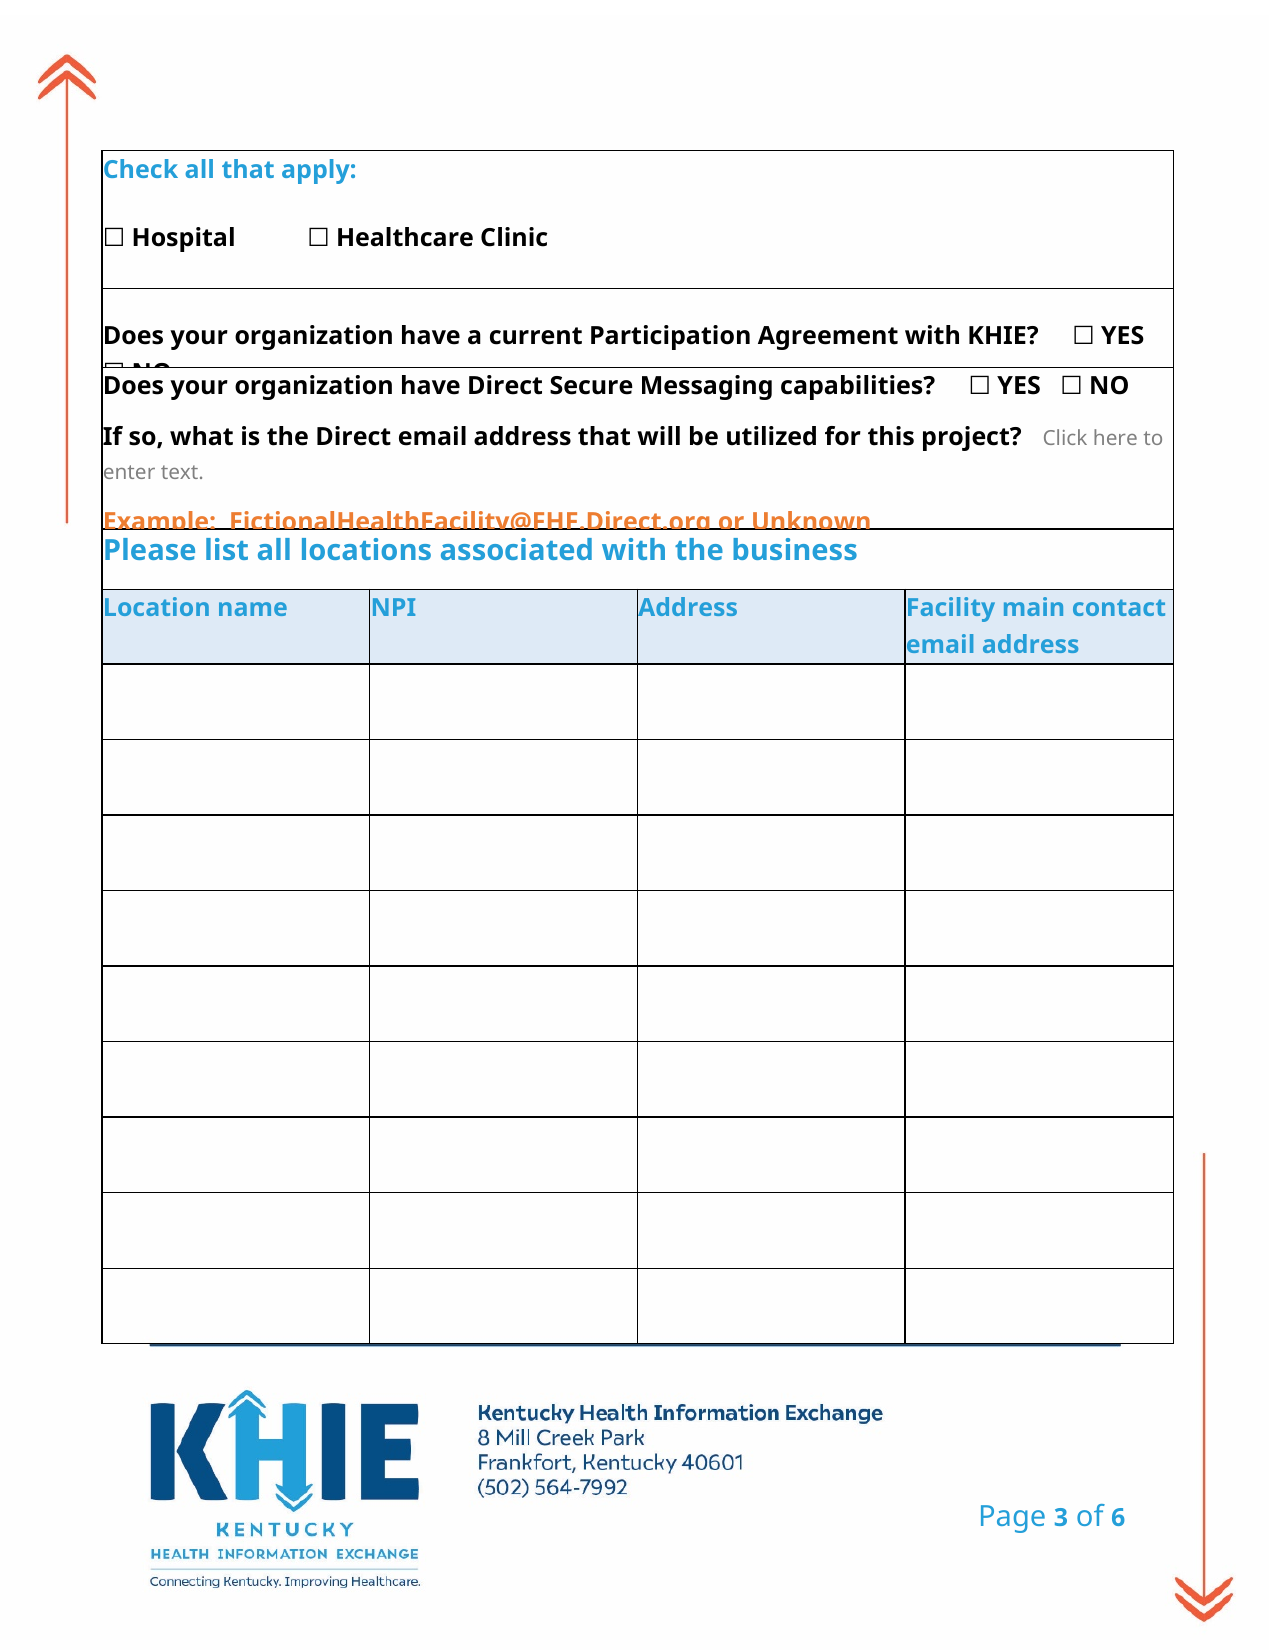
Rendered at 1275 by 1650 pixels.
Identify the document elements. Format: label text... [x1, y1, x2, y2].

table_cell [370, 891, 637, 965]
table_cell [638, 891, 904, 965]
table_cell [370, 967, 637, 1041]
table_header Check all that apply: Hospital Healthcare Clinic Please list all locations associated with the business [103, 289, 1173, 367]
table_cell Address [638, 590, 904, 663]
table_cell [638, 740, 904, 814]
table_cell [370, 1269, 637, 1343]
table_cell Location name [103, 590, 369, 663]
table_cell [370, 665, 637, 739]
table_cell NPI [370, 590, 637, 663]
table_cell [103, 1042, 369, 1116]
table_cell [638, 1118, 904, 1192]
table_cell [370, 740, 637, 814]
table_cell [638, 665, 904, 739]
table_header Check all that apply: Hospital Healthcare Clinic Please list all locations associated with the business [103, 368, 1173, 528]
table_cell Facility main contact email address [906, 590, 1173, 663]
table_cell [103, 1193, 369, 1267]
table_cell [103, 1269, 369, 1343]
table_cell [370, 1193, 637, 1267]
table_cell [906, 740, 1173, 814]
table_cell [103, 816, 369, 890]
table_cell [370, 1042, 637, 1116]
table_cell [370, 816, 637, 890]
table_cell [638, 1042, 904, 1116]
table_cell [638, 1269, 904, 1343]
table_cell [906, 967, 1173, 1041]
table_cell [906, 1193, 1173, 1267]
picture [0, 15, 1270, 1650]
table_header Check all that apply: Hospital Healthcare Clinic Please list all locations associated with the business [103, 530, 1173, 588]
table_header Check all that apply: Hospital Healthcare Clinic Please list all locations associated with the business [103, 151, 1173, 288]
table_cell [906, 665, 1173, 739]
table_cell [103, 1118, 369, 1192]
table_cell [638, 967, 904, 1041]
table_cell [906, 891, 1173, 965]
table_cell [103, 740, 369, 814]
table_cell [906, 1269, 1173, 1343]
table_cell [638, 816, 904, 890]
table_cell [638, 1193, 904, 1267]
table_cell [906, 816, 1173, 890]
table_cell [906, 1042, 1173, 1116]
table_cell [370, 1118, 637, 1192]
table_cell [906, 1118, 1173, 1192]
table_cell [103, 891, 369, 965]
table_cell [103, 665, 369, 739]
table_cell [103, 967, 369, 1041]
